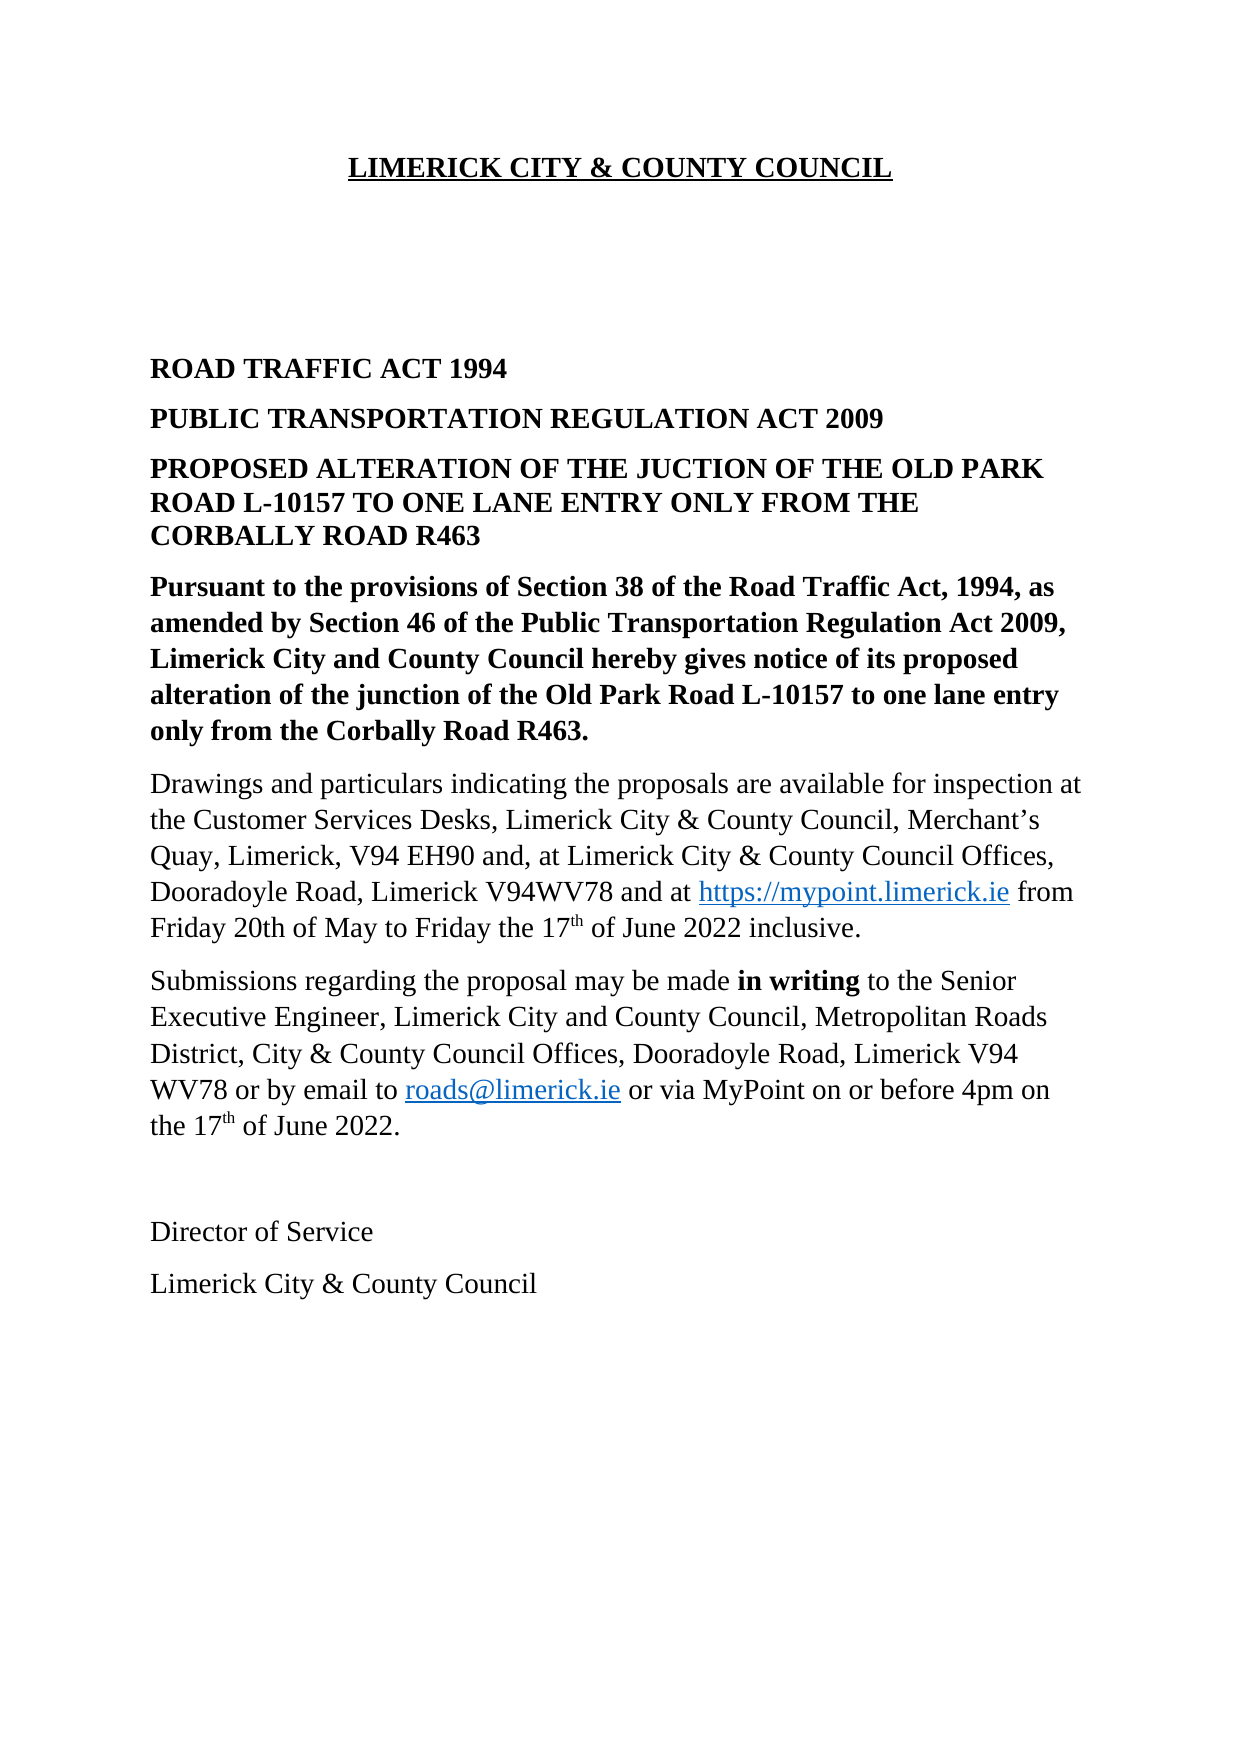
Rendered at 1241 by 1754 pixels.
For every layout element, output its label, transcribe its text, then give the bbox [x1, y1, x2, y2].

text Pursuant to the provisions of Section 38 of the Road Traffic Act, 1994, as amended by Section 46 of the Public Transportation Regulation Act 2009, Limerick City and County Council hereby gives notice of its proposed alteration of the junction of the Old Park Road L-10157 to one lane entry only from the Corbally Road R463. [150, 569, 1090, 747]
text ROAD TRAFFIC ACT 1994 [150, 351, 1090, 384]
text Director of Service [150, 1214, 1090, 1247]
text Drawings and particulars indicating the proposals are available for inspection at the Customer Services Desks, Limerick City & County Council, Merchant’s Quay, Limerick, V94 EH90 and, at Limerick City & County Council Offices, Dooradoyle Road, Limerick V94WV78 and at https://mypoint.limerick.ie from Friday 20th of May to Friday the 17th of June 2022 inclusive. [150, 766, 1090, 944]
text PROPOSED ALTERATION OF THE JUCTION OF THE OLD PARK ROAD L-10157 TO ONE LANE ENTRY ONLY FROM THE CORBALLY ROAD R463 [150, 451, 1090, 552]
text Submissions regarding the proposal may be made in writing to the Senior Executive Engineer, Limerick City and County Council, Metropolitan Roads District, City & County Council Offices, Dooradoyle Road, Limerick V94 WV78 or by email to roads@limerick.ie or via MyPoint on or before 4pm on the 17th of June 2022. [150, 963, 1090, 1142]
text PUBLIC TRANSPORTATION REGULATION ACT 2009 [150, 401, 1090, 435]
text Limerick City & County Council [150, 1266, 1090, 1300]
text LIMERICK CITY & COUNTY COUNCIL [150, 150, 1090, 183]
